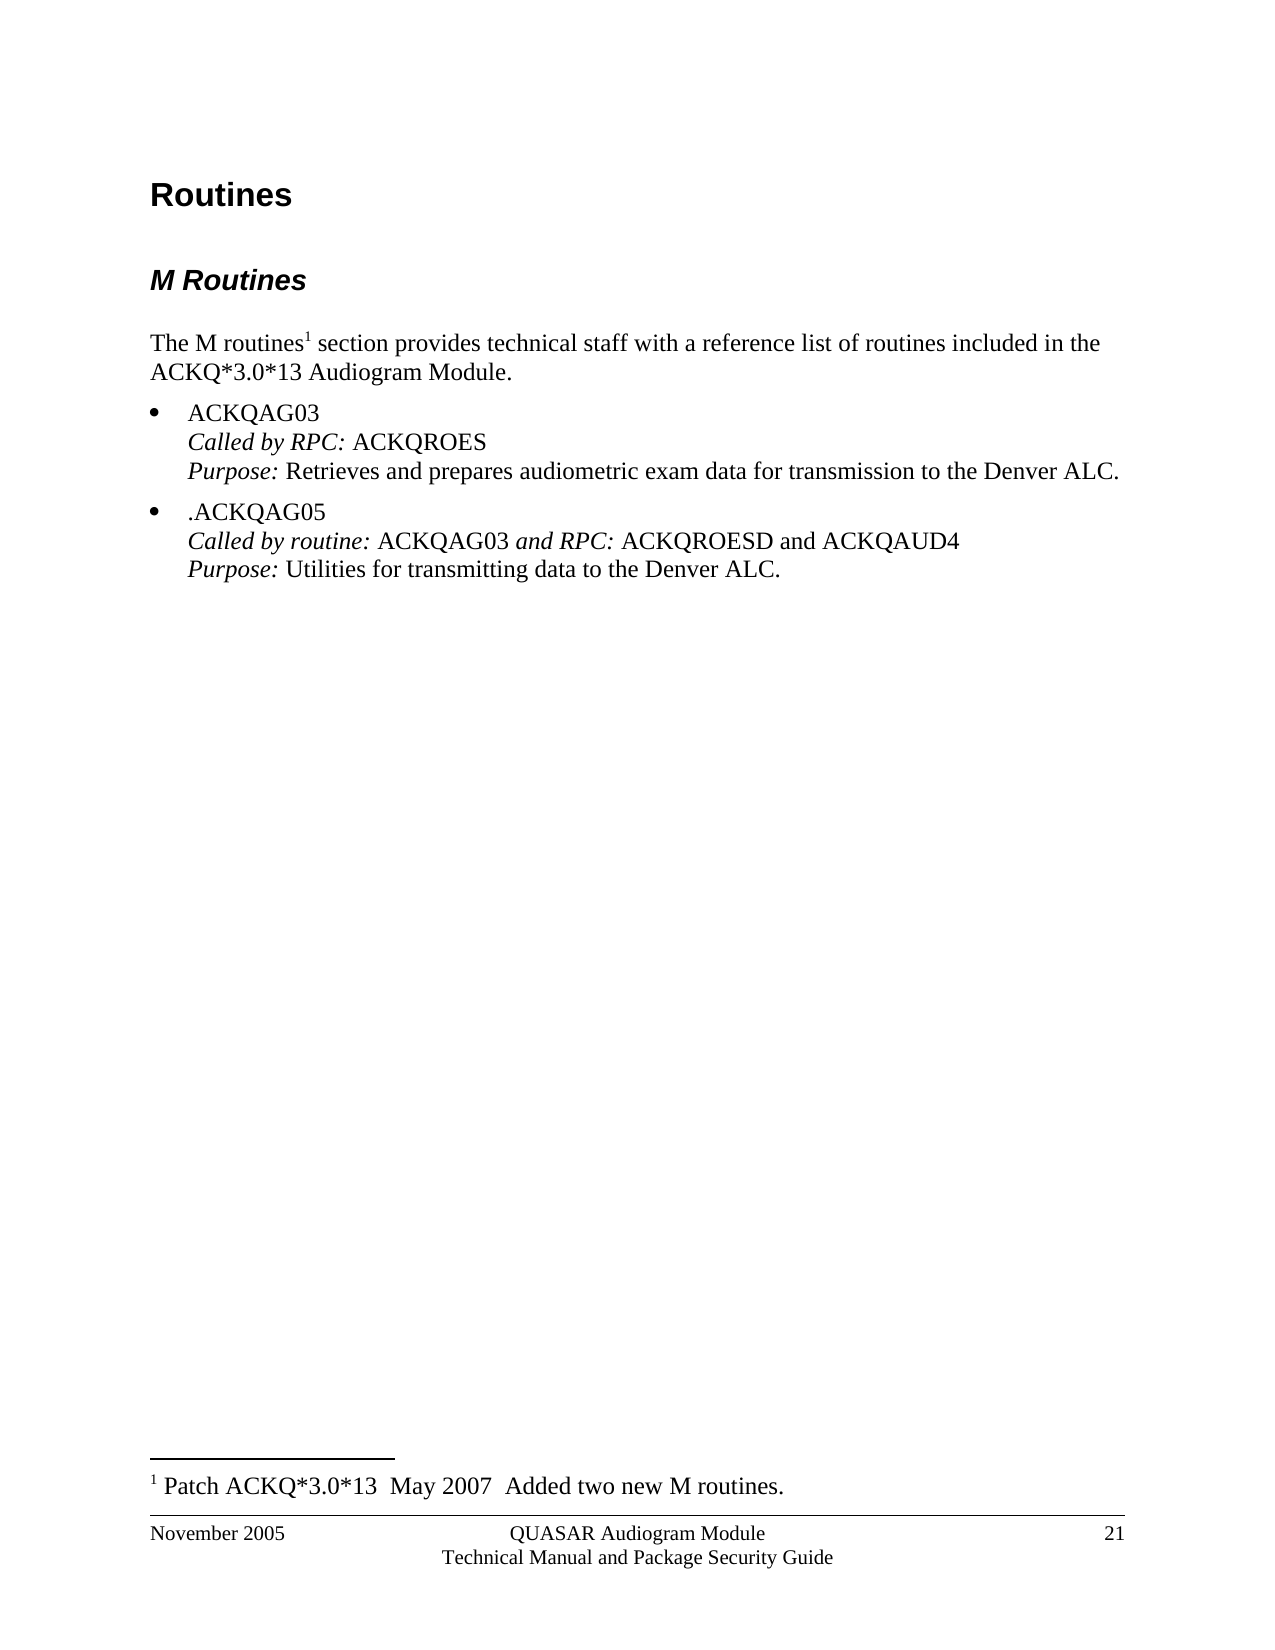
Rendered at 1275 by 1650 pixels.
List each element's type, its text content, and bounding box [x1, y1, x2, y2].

subtitle Routines [150, 175, 1125, 213]
list ACKQAG03 Called by RPC: ACKQROES Purpose: Retrieves and prepares audiometric exam data for transmission to the Denver ALC. [150, 398, 1125, 484]
list .ACKQAG05 Called by routine: ACKQAG03 and RPC: ACKQROESD and ACKQAUD4 Purpose: Utilities for transmitting data to the Denver ALC. [150, 497, 1125, 583]
text The M routines section provides technical staff with a reference list of routines included in the ACKQ*3.0*13 Audiogram Module. [150, 328, 1125, 386]
subtitle M Routines [150, 263, 1125, 297]
